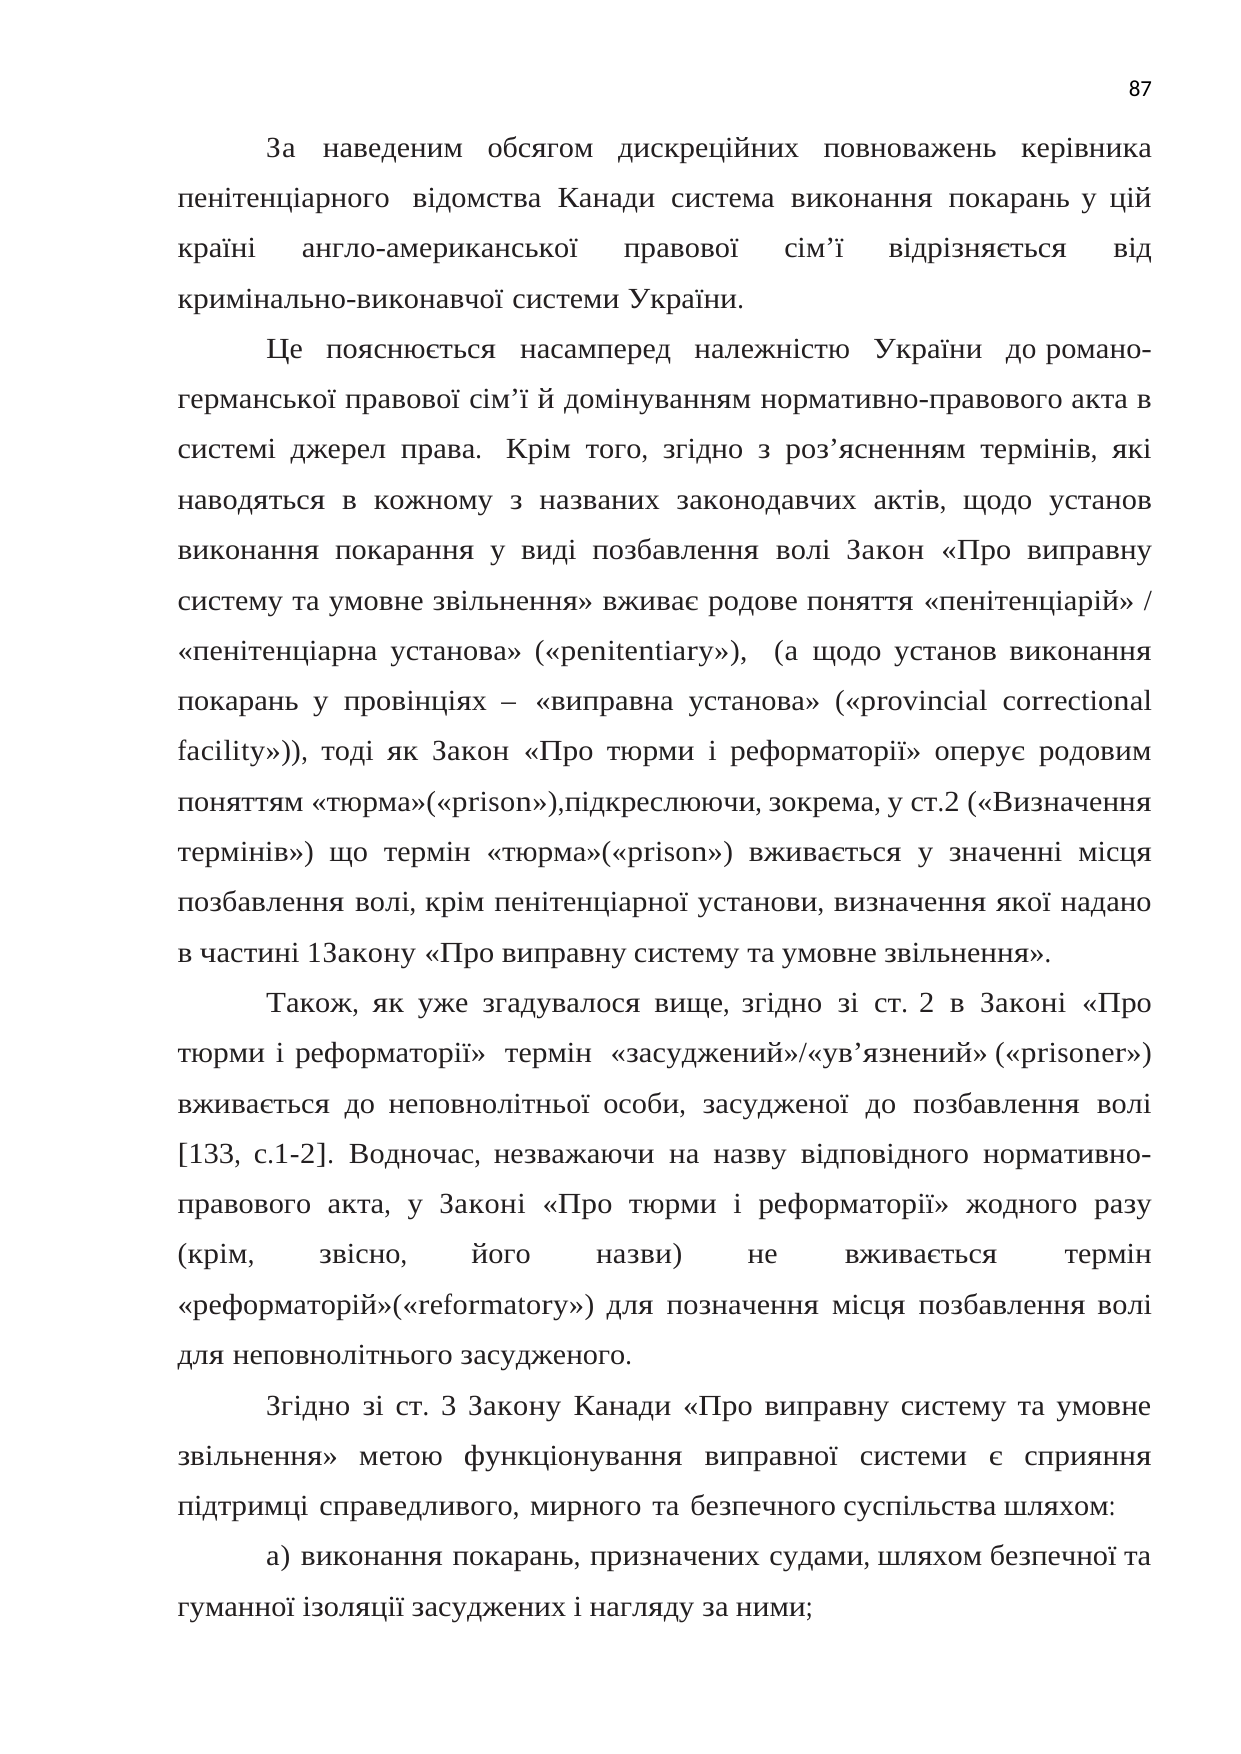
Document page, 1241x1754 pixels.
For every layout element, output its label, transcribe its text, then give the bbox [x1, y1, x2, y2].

text Це пояснюється насамперед належністю України доромано-германської правової сім’ї й домінуванням нормативно-правового акта в системі джерел права. Крім того, згідно з роз’ясненням термінів, які наводяться в кожному з названих законодавчих актів, щодо установ виконання покарання у виді позбавлення волі Закон «Про виправну систему та умовне звільнення» вживає родове поняття «пенітенціарій» / «пенітенціарна установа» («penitentiary»), (а щодо установ виконання покарань у провінціях – «виправна установа» («provincial correctional facility»)), тоді як Закон «Про тюрми і реформаторії» оперує родовим поняттям «тюрма»(«prison»),підкреслюючи, зокрема, у ст.2 («Визначення термінів») що термін «тюрма»(«prison») вживається у значенні місця позбавлення волі, крім пенітенціарної установи, визначення якої надано в частині 1Закону «Про виправну систему та умовне звільнення». [177, 331, 1152, 968]
text Згідно зі ст. 3 Закону Канади «Про виправну систему та умовне звільнення» метою функціонування виправної системи є сприяння підтримці справедливого, мирного та безпечного суспільства шляхом: [177, 1388, 1152, 1522]
text а) виконання покарань, призначених судами, шляхом безпечної та гуманної ізоляції засуджених і нагляду за ними; [177, 1538, 1152, 1622]
text За наведеним обсягом дискреційних повноважень керівника пенітенціарного відомства Канади система виконання покарань у цій країні англо-американської правової сім’ї відрізняється від кримінально-виконавчої системи України. [177, 130, 1152, 314]
text Також, як уже згадувалося вище, згідно зі ст. 2 в Законі «Про тюрми і реформаторії» термін «засуджений»/«ув’язнений» («prisoner») вживається до неповнолітньої особи, засудженої до позбавлення волі [133, с.1-2]. Водночас, незважаючи на назву відповідного нормативно-правового акта, у Законі «Про тюрми і реформаторії» жодного разу (крім, звісно, його назви) не вживається термін «реформаторій»(«reformatory») для позначення місця позбавлення волі для неповнолітнього засудженого. [177, 985, 1152, 1371]
